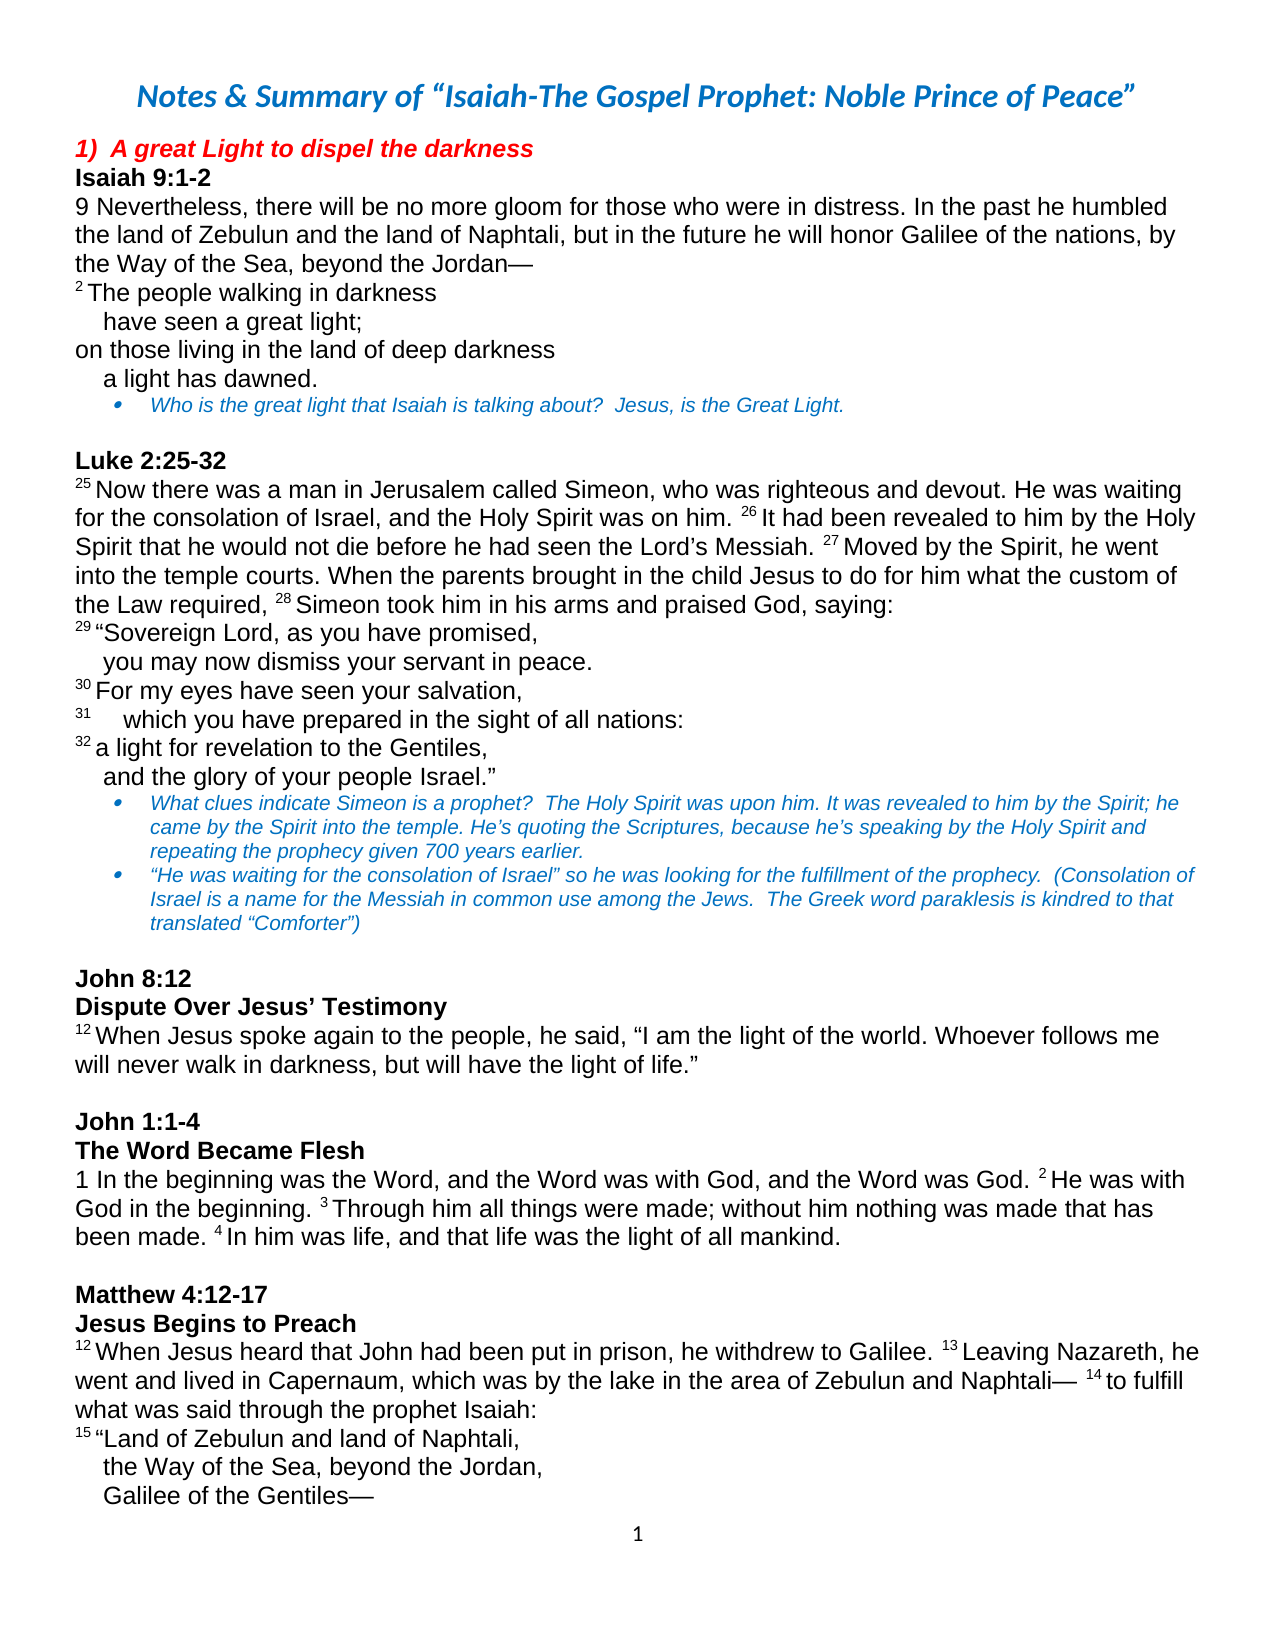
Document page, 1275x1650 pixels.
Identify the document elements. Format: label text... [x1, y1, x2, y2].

text 29 “Sovereign Lord, as you have promised, you may now dismiss your servant in peace. 30 For my eyes have seen your salvation, 31 which you have prepared in the sight of all nations: 32 a light for revelation to the Gentiles, and the glory of your people Israel.” [75, 618, 1200, 791]
text 1) A great Light to dispel the darkness [75, 134, 1200, 163]
list What clues indicate Simeon is a prophet? The Holy Spirit was upon him. It was revealed to him by the Spirit; he came by the Spirit into the temple. He’s quoting the Scriptures, because he’s speaking by the Holy Spirit and repeating the prophecy given 700 years earlier. [112, 791, 1200, 863]
text 12 When Jesus spoke again to the people, he said, “I am the light of the world. Whoever follows me will never walk in darkness, but will have the light of life.” [75, 1021, 1200, 1078]
text John 8:12 [75, 963, 1200, 992]
text The Word Became Flesh [75, 1136, 1200, 1165]
text Isaiah 9:1-2 [75, 163, 1200, 192]
text Notes & Summary of “Isaiah-The Gospel Prophet: Noble Prince of Peace” [75, 75, 1200, 116]
subtitle Jesus Begins to Preach [75, 1308, 1200, 1337]
text Luke 2:25-32 [75, 446, 1200, 474]
text Dispute Over Jesus’ Testimony [75, 992, 1200, 1021]
text 2 The people walking in darkness have seen a great light; on those living in the land of deep darkness a light has dawned. [75, 278, 1200, 393]
text 1 In the beginning was the Word, and the Word was with God, and the Word was God. 2 He was with God in the beginning. 3 Through him all things were made; without him nothing was made that has been made. 4 In him was life, and that life was the light of all mankind. [75, 1165, 1200, 1251]
list “He was waiting for the consolation of Israel” so he was looking for the fulfillment of the prophecy. (Consolation of Israel is a name for the Messiah in common use among the Jews. The Greek word paraklesis is kindred to that translated “Comforter”) [112, 863, 1200, 935]
list Who is the great light that Isaiah is talking about? Jesus, is the Great Light. [112, 393, 1200, 417]
text Matthew 4:12-17 [75, 1280, 1200, 1308]
text 12 When Jesus heard that John had been put in prison, he withdrew to Galilee. 13 Leaving Nazareth, he went and lived in Capernaum, which was by the lake in the area of Zebulun and Naphtali— 14 to fulfill what was said through the prophet Isaiah: [75, 1337, 1200, 1423]
text 9 Nevertheless, there will be no more gloom for those who were in distress. In the past he humbled the land of Zebulun and the land of Naphtali, but in the future he will honor Galilee of the nations, by the Way of the Sea, beyond the Jordan— [75, 192, 1200, 278]
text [75, 1423, 1200, 1510]
text John 1:1-4 [75, 1107, 1200, 1136]
text 25 Now there was a man in Jerusalem called Simeon, who was righteous and devout. He was waiting for the consolation of Israel, and the Holy Spirit was on him. 26 It had been revealed to him by the Holy Spirit that he would not die before he had seen the Lord’s Messiah. 27 Moved by the Spirit, he went into the temple courts. When the parents brought in the child Jesus to do for him what the custom of the Law required, 28 Simeon took him in his arms and praised God, saying: [75, 474, 1200, 618]
